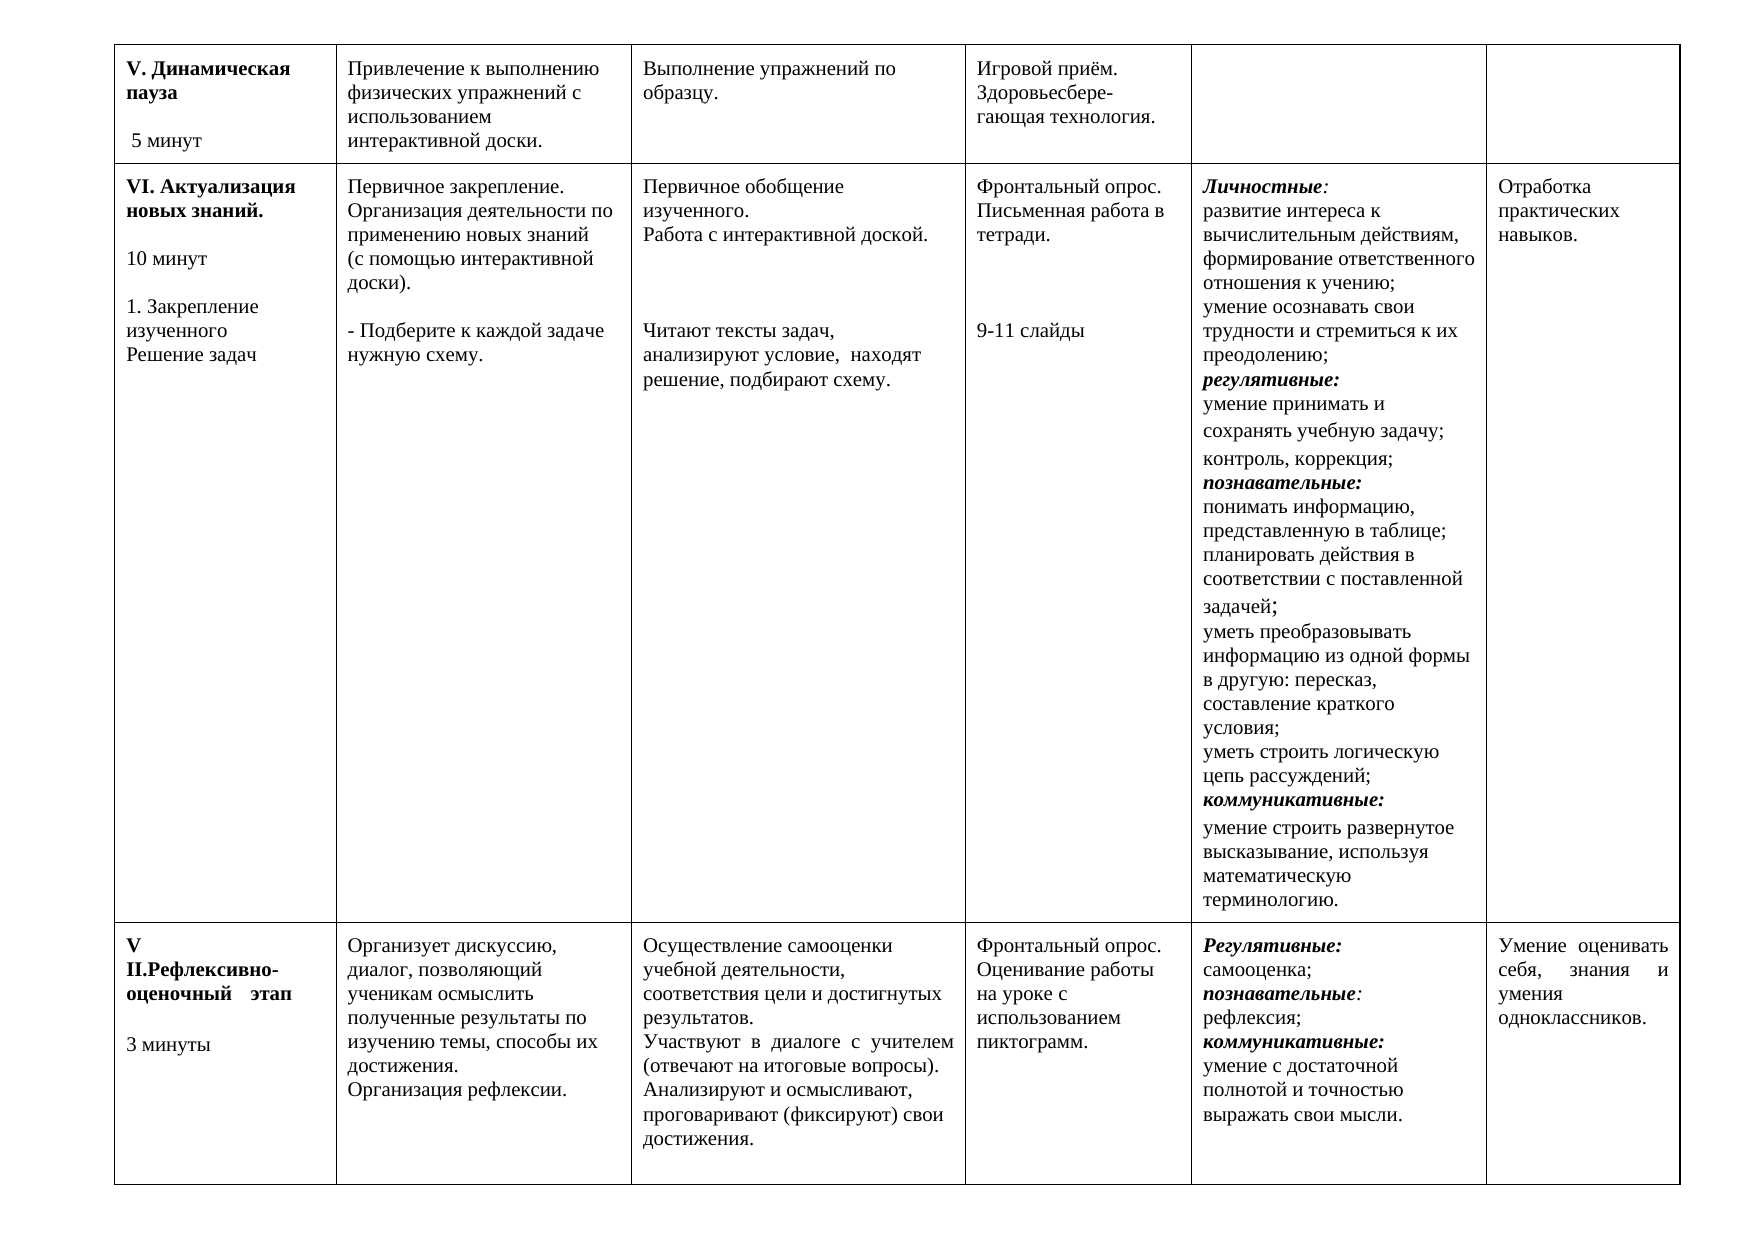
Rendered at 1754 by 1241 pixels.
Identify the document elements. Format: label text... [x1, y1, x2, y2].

table_cell Фронтальный опрос. Оценивание работы на уроке с использованием пиктограмм. [966, 923, 1191, 1184]
table_cell Регулятивные: самооценка; познавательные: рефлексия; коммуникативные: умение с достаточной полнотой и точностью выражать свои мысли. [1192, 923, 1486, 1184]
table_cell Первичное закрепление. Организация деятельности по применению новых знаний (с помощью интерактивной доски). - Подберите к каждой задаче нужную схему. [337, 164, 631, 922]
table_cell Осуществление самооценки учебной деятельности, соответствия цели и достигнутых результатов. Участвуют в диалоге с учителем (отвечают на итоговые вопросы). Анализируют и осмысливают, проговаривают (фиксируют) свои достижения. [632, 923, 965, 1184]
table_cell Игровой приём. Здоровьесбере-гающая технология. [966, 45, 1191, 162]
table_cell Выполнение упражнений по образцу. [632, 45, 965, 162]
table_cell Первичное обобщение изученного. Работа с интерактивной доской. Читают тексты задач, анализируют условие, находят решение, подбирают схему. [632, 164, 965, 922]
table_cell VII.Рефлексивно-оценочный этап 3 минуты [115, 923, 336, 1184]
table_cell V. Динамическая пауза 5 минут [115, 45, 336, 162]
table_cell Привлечение к выполнению физических упражнений с использованием интерактивной доски. [337, 45, 631, 162]
table_cell VI. Актуализация новых знаний. 10 минут 1. Закрепление изученного Решение задач [115, 164, 336, 922]
table_cell Умение оценивать себя, знания и умения одноклассников. [1487, 923, 1679, 1184]
table_cell Фронтальный опрос. Письменная работа в тетради. 9-11 слайды [966, 164, 1191, 922]
table_cell [1192, 45, 1486, 162]
table_cell Организует дискуссию, диалог, позволяющий ученикам осмыслить полученные результаты по изучению темы, способы их достижения. Организация рефлексии. [337, 923, 631, 1184]
table_cell Отработка практических навыков. [1487, 164, 1679, 922]
table_cell Личностные: развитие интереса к вычислительным действиям, формирование ответственного отношения к учению; умение осознавать свои трудности и стремиться к их преодолению; регулятивные: умение принимать и сохранять учебную задачу; контроль, коррекция; познавательные: понимать информацию, представленную в таблице; планировать действия в соответствии с поставленной задачей; уметь преобразовывать информацию из одной формы в другую: пересказ, составление краткого условия; уметь строить логическую цепь рассуждений; коммуникативные: умение строить развернутое высказывание, используя математическую терминологию. [1192, 164, 1486, 922]
table_cell [1487, 45, 1679, 162]
